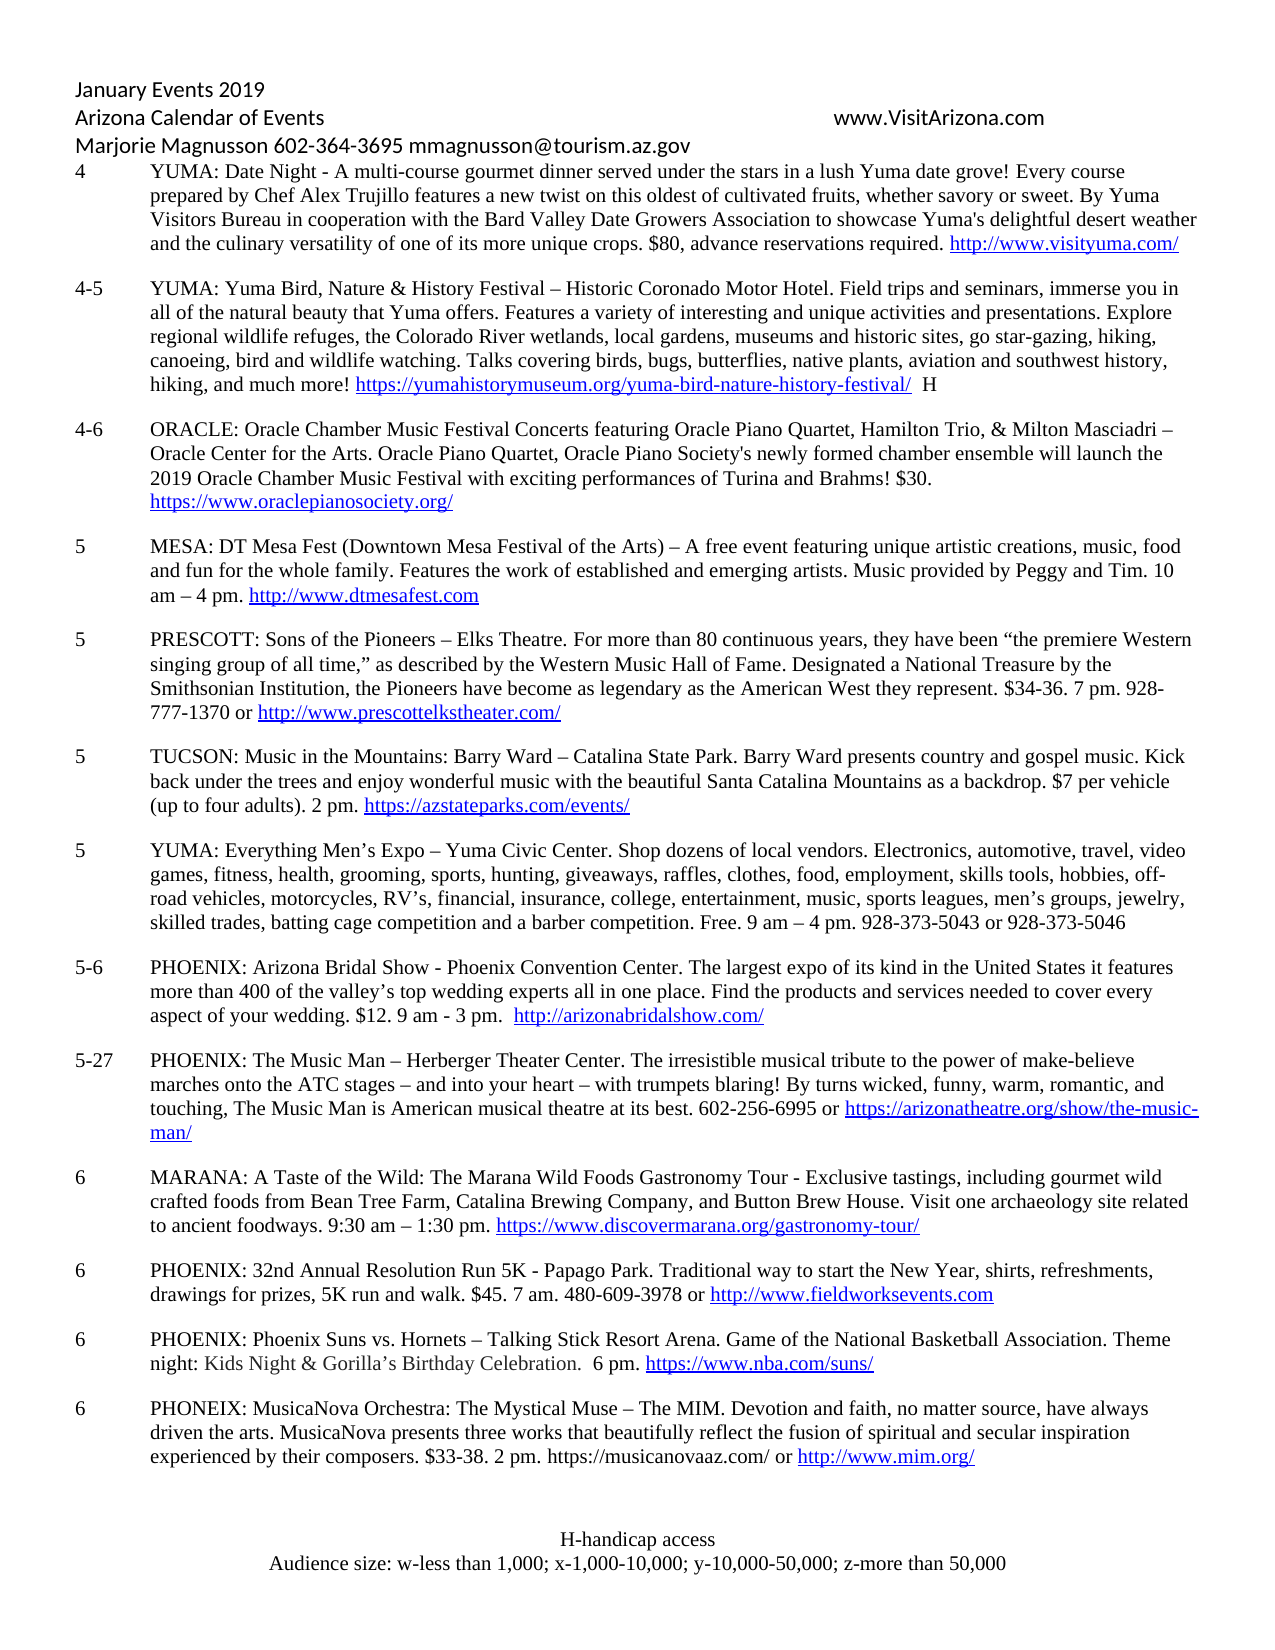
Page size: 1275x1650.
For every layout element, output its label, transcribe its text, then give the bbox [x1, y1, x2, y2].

text 4-5 YUMA: Yuma Bird, Nature & History Festival – Historic Coronado Motor Hotel. Field trips and seminars, immerse you in all of the natural beauty that Yuma offers. Features a variety of interesting and unique activities and presentations. Explore regional wildlife refuges, the Colorado River wetlands, local gardens, museums and historic sites, go star-gazing, hiking, canoeing, bird and wildlife watching. Talks covering birds, bugs, butterflies, native plants, aviation and southwest history, hiking, and much more! https://yumahistorymuseum.org/yuma-bird-nature-history-festival/ H [75, 276, 1200, 396]
text 4 YUMA: Date Night - A multi-course gourmet dinner served under the stars in a lush Yuma date grove! Every course prepared by Chef Alex Trujillo features a new twist on this oldest of cultivated fruits, whether savory or sweet. By Yuma Visitors Bureau in cooperation with the Bard Valley Date Growers Association to showcase Yuma's delightful desert weather and the culinary versatility of one of its more unique crops. $80, advance reservations required. http://www.visityuma.com/ [75, 159, 1200, 255]
text 5 YUMA: Everything Men’s Expo – Yuma Civic Center. Shop dozens of local vendors. Electronics, automotive, travel, video games, fitness, health, grooming, sports, hunting, giveaways, raffles, clothes, food, employment, skills tools, hobbies, off-road vehicles, motorcycles, RV’s, financial, insurance, college, entertainment, music, sports leagues, men’s groups, jewelry, skilled trades, batting cage competition and a barber competition. Free. 9 am – 4 pm. 928-373-5043 or 928-373-5046 [75, 837, 1200, 934]
text 4-6 ORACLE: Oracle Chamber Music Festival Concerts featuring Oracle Piano Quartet, Hamilton Trio, & Milton Masciadri – Oracle Center for the Arts. Oracle Piano Quartet, Oracle Piano Society's newly formed chamber ensemble will launch the 2019 Oracle Chamber Music Festival with exciting performances of Turina and Brahms! $30. https://www.oraclepianosociety.org/ [75, 417, 1200, 513]
text 6 PHOENIX: Phoenix Suns vs. Hornets – Talking Stick Resort Arena. Game of the National Basketball Association. Theme night: Kids Night & Gorilla’s Birthday Celebration. 6 pm. https://www.nba.com/suns/ [75, 1327, 1200, 1375]
text 5-27 PHOENIX: The Music Man – Herberger Theater Center. The irresistible musical tribute to the power of make-believe marches onto the ATC stages – and into your heart – with trumpets blaring! By turns wicked, funny, warm, romantic, and touching, The Music Man is American musical theatre at its best. 602-256-6995 or https://arizonatheatre.org/show/the-music-man/ [75, 1048, 1200, 1144]
text 5-6 PHOENIX: Arizona Bridal Show - Phoenix Convention Center. The largest expo of its kind in the United States it features more than 400 of the valley’s top wedding experts all in one place. Find the products and services needed to cover every aspect of your wedding. $12. 9 am - 3 pm. http://arizonabridalshow.com/ [75, 954, 1200, 1027]
text 6 PHONEIX: MusicaNova Orchestra: The Mystical Muse – The MIM. Devotion and faith, no matter source, have always driven the arts. MusicaNova presents three works that beautifully reflect the fusion of spiritual and secular inspiration experienced by their composers. $33-38. 2 pm. https://musicanovaaz.com/ or http://www.mim.org/ [75, 1396, 1200, 1468]
text 6 MARANA: A Taste of the Wild: The Marana Wild Foods Gastronomy Tour - Exclusive tastings, including gourmet wild crafted foods from Bean Tree Farm, Catalina Brewing Company, and Button Brew House. Visit one archaeology site related to ancient foodways. 9:30 am – 1:30 pm. https://www.discovermarana.org/gastronomy-tour/ [75, 1165, 1200, 1237]
text 5 TUCSON: Music in the Mountains: Barry Ward – Catalina State Park. Barry Ward presents country and gospel music. Kick back under the trees and enjoy wonderful music with the beautiful Santa Catalina Mountains as a backdrop. $7 per vehicle (up to four adults). 2 pm. https://azstateparks.com/events/ [75, 744, 1200, 817]
text 6 PHOENIX: 32nd Annual Resolution Run 5K - Papago Park. Traditional way to start the New Year, shirts, refreshments, drawings for prizes, 5K run and walk. $45. 7 am. 480-609-3978 or http://www.fieldworksevents.com [75, 1258, 1200, 1306]
text 5 PRESCOTT: Sons of the Pioneers – Elks Theatre. For more than 80 continuous years, they have been “the premiere Western singing group of all time,” as described by the Western Music Hall of Fame. Designated a National Treasure by the Smithsonian Institution, the Pioneers have become as legendary as the American West they represent. $34-36. 7 pm. 928-777-1370 or http://www.prescottelkstheater.com/ [75, 627, 1200, 724]
text 5 MESA: DT Mesa Fest (Downtown Mesa Festival of the Arts) – A free event featuring unique artistic creations, music, food and fun for the whole family. Features the work of established and emerging artists. Music provided by Peggy and Tim. 10 am – 4 pm. http://www.dtmesafest.com [75, 534, 1200, 607]
